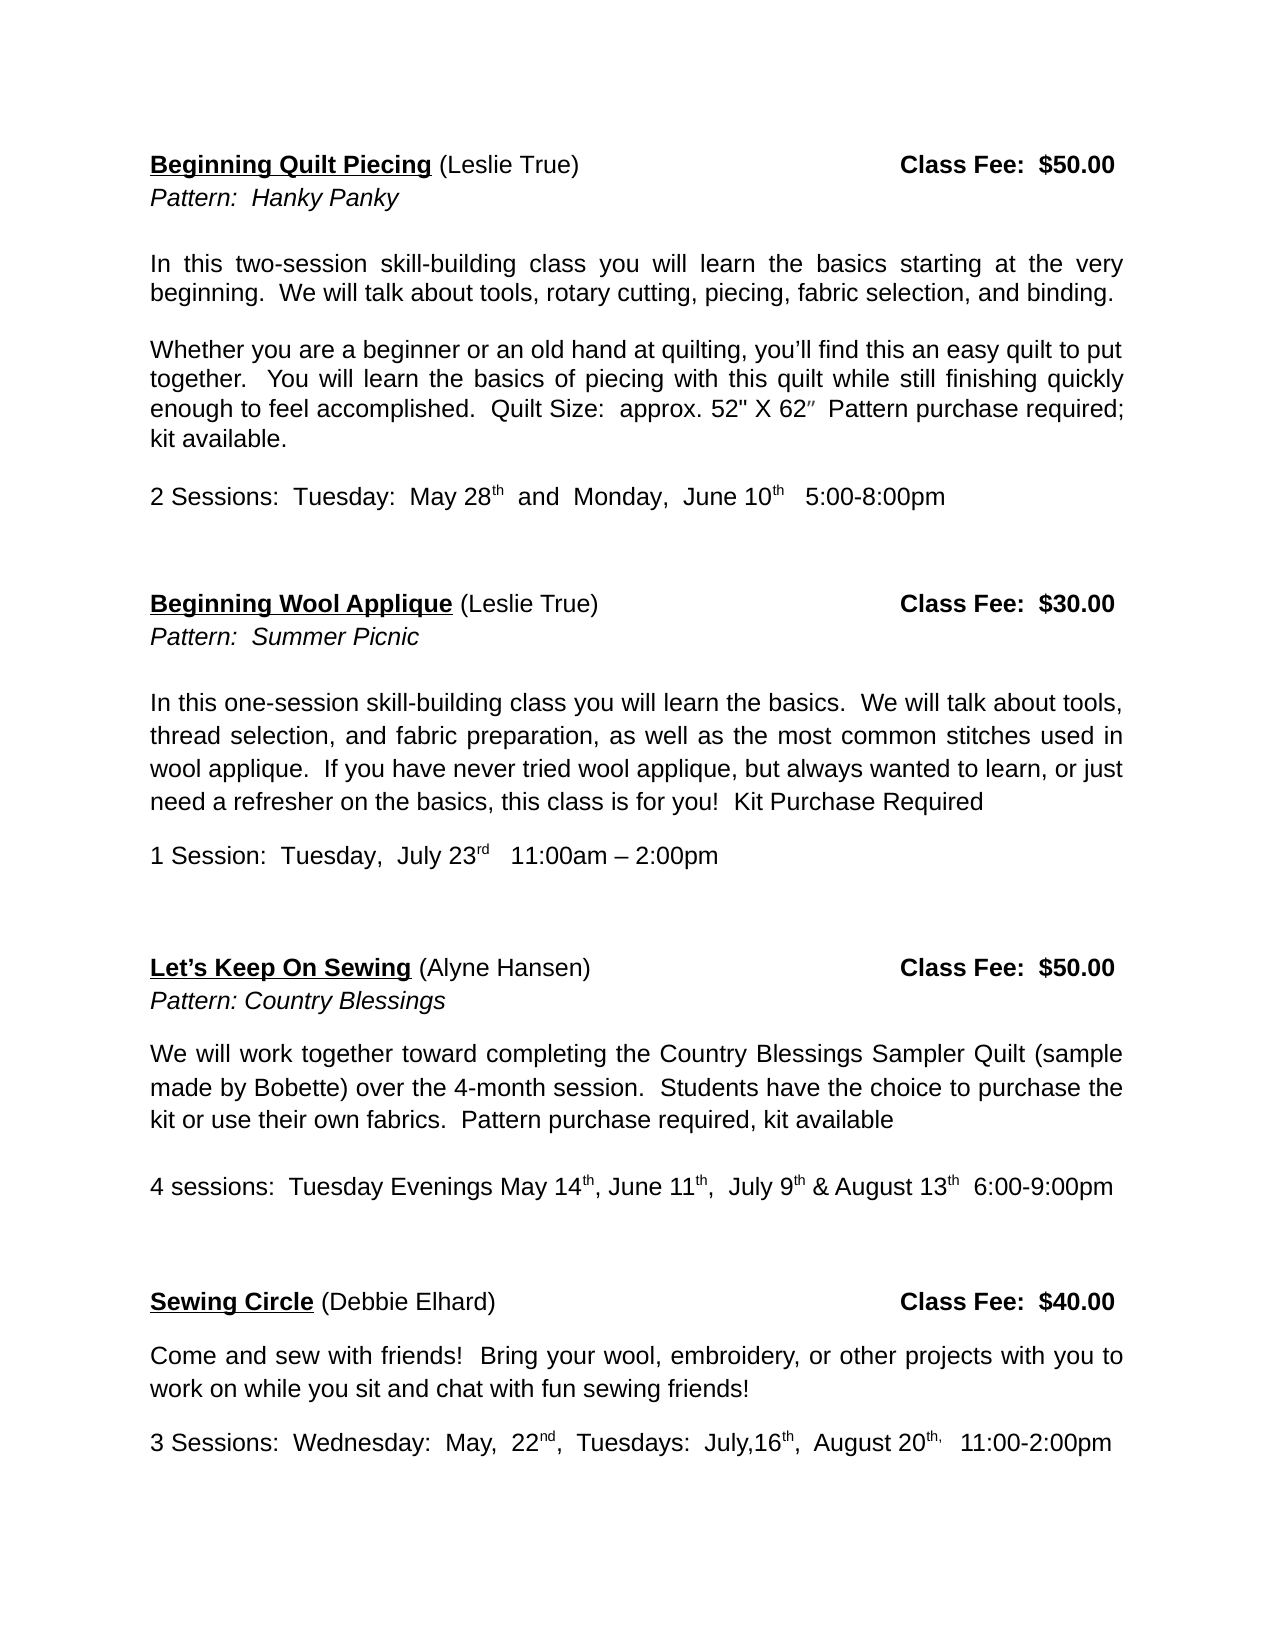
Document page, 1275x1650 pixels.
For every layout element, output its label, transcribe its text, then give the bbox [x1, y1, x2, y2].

text 2 Sessions: Tuesday: May 28th and Monday, June 10th 5:00-8:00pm [150, 482, 1125, 510]
text Pattern: Hanky Panky [150, 183, 1125, 212]
text Come and sew with friends! Bring your wool, embroidery, or other projects with you to work on while you sit and chat with fun sewing friends! [150, 1341, 1125, 1403]
text 3 Sessions: Wednesday: May, 22nd, Tuesdays: July,16th, August 20th, 11:00-2:00pm [150, 1428, 1125, 1457]
text We will work together toward completing the Country Blessings Sampler Quilt (sample made by Bobette) over the 4-month session. Students have the choice to purchase the kit or use their own fabrics. Pattern purchase required, kit available [150, 1039, 1125, 1134]
text Sewing Circle (Debbie Elhard) Class Fee: $40.00 [150, 1287, 1125, 1316]
text 1 Session: Tuesday, July 23rd 11:00am – 2:00pm [150, 841, 1125, 870]
text In this one-session skill-building class you will learn the basics. We will talk about tools, thread selection, and fabric preparation, as well as the most common stitches used in wool applique. If you have never tried wool applique, but always wanted to learn, or just need a refresher on the basics, this class is for you! Kit Purchase Required [150, 688, 1125, 816]
text Beginning Wool Applique (Leslie True) Class Fee: $30.00 [150, 589, 1125, 618]
text Beginning Quilt Piecing (Leslie True) Class Fee: $50.00 [150, 150, 1125, 179]
text Whether you are a beginner or an old hand at quilting, you’ll find this an easy quilt to put together. You will learn the basics of piecing with this quilt while still finishing quickly enough to feel accomplished. Quilt Size: approx. 52" X 62” Pattern purchase required; kit available. [150, 364, 1125, 453]
text 4 sessions: Tuesday Evenings May 14th, June 11th, July 9th & August 13th 6:00-9:00pm [150, 1172, 1125, 1200]
text Pattern: Country Blessings [150, 986, 1125, 1014]
text Pattern: Summer Picnic [150, 622, 1125, 651]
text In this two-session skill-building class you will learn the basics starting at the very beginning. We will talk about tools, rotary cutting, piecing, fabric selection, and binding. [150, 249, 1125, 307]
text Let’s Keep On Sewing (Alyne Hansen) Class Fee: $50.00 [150, 953, 1125, 981]
